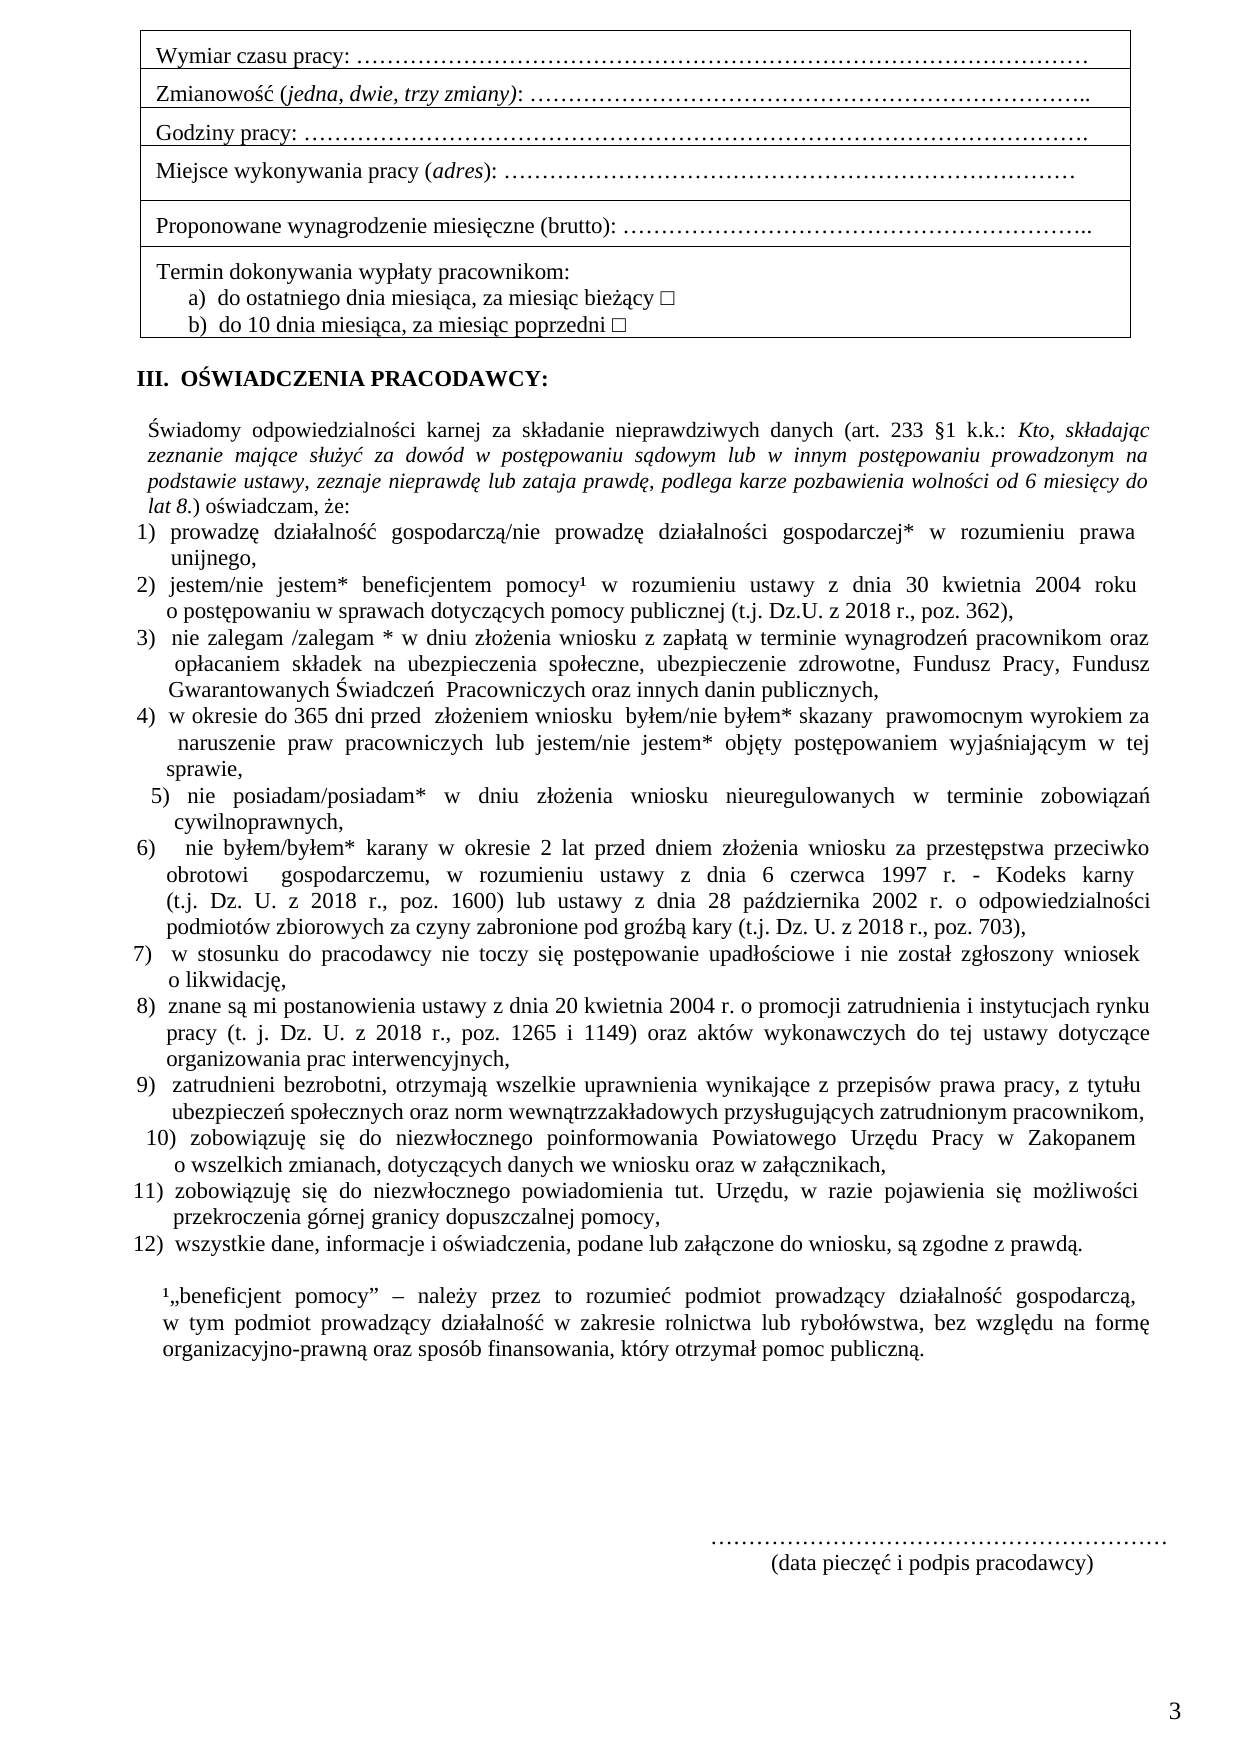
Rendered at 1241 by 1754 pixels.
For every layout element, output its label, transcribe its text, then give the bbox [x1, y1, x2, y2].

table_cell Termin dokonywania wypłaty pracownikom: a) do ostatniego dnia miesiąca, za miesiąc bieżący □ b) do 10 dnia miesiąca, za miesiąc poprzedni □ [141, 247, 1130, 337]
text 10) zobowiązuję się do niezwłocznego poinformowania Powiatowego Urzędu Pracy w Zakopanem o wszelkich zmianach, dotyczących danych we wniosku oraz w załącznikach, [118, 1124, 1152, 1177]
text …………………………………………………… [710, 1489, 1181, 1549]
text 11) zobowiązuję się do niezwłocznego powiadomienia tut. Urzędu, w razie pojawienia się możliwości przekroczenia górnej granicy dopuszczalnej pomocy, [133, 1177, 1152, 1230]
text 1) prowadzę działalność gospodarczą/nie prowadzę działalności gospodarczej* w rozumieniu prawa unijnego, [136, 518, 1152, 571]
text 4) w okresie do 365 dni przed złożeniem wniosku byłem/nie byłem* skazany prawomocnym wyrokiem za naruszenie praw pracowniczych lub jestem/nie jestem* objęty postępowaniem wyjaśniającym w tej sprawie, [136, 703, 1152, 782]
table_cell Zmianowość (jedna, dwie, trzy zmiany): ……………………………………………………………….. [141, 69, 1130, 107]
text ¹„beneficjent pomocy” – należy przez to rozumieć podmiot prowadzący działalność gospodarczą, w tym podmiot prowadzący działalność w zakresie rolnictwa lub rybołówstwa, bez względu na formę organizacyjno-prawną oraz sposób finansowania, który otrzymał pomoc publiczną. [162, 1282, 1152, 1361]
table_cell Miejsce wykonywania pracy (adres): ………………………………………………………………… [141, 146, 1130, 200]
table_cell Proponowane wynagrodzenie miesięczne (brutto): …………………………………………………….. [141, 201, 1130, 246]
table_cell Godziny pracy: …………………………………………………………………………………………. [141, 108, 1130, 145]
text 6) nie byłem/byłem* karany w okresie 2 lat przed dniem złożenia wniosku za przestępstwa przeciwko obrotowi gospodarczemu, w rozumieniu ustawy z dnia 6 czerwca 1997 r. - Kodeks karny (t.j. Dz. U. z 2018 r., poz. 1600) lub ustawy z dnia 28 października 2002 r. o odpowiedzialności podmiotów zbiorowych za czyny zabronione pod groźbą kary (t.j. Dz. U. z 2018 r., poz. 703), [136, 834, 1152, 940]
text 2) jestem/nie jestem* beneficjentem pomocy¹ w rozumieniu ustawy z dnia 30 kwietnia 2004 roku o postępowaniu w sprawach dotyczących pomocy publicznej (t.j. Dz.U. z 2018 r., poz. 362), [136, 571, 1152, 623]
text 12) wszystkie dane, informacje i oświadczenia, podane lub załączone do wniosku, są zgodne z prawdą. [133, 1230, 1152, 1256]
table_cell Wymiar czasu pracy: …………………………………………………………………………………… [141, 31, 1130, 68]
text 8) znane są mi postanowienia ustawy z dnia 20 kwietnia 2004 r. o promocji zatrudnienia i instytucjach rynku pracy (t. j. Dz. U. z 2018 r., poz. 1265 i 1149) oraz aktów wykonawczych do tej ustawy dotyczące organizowania prac interwencyjnych, [136, 992, 1152, 1072]
text Świadomy odpowiedzialności karnej za składanie nieprawdziwych danych (art. 233 §1 k.k.: Kto, składając zeznanie mające służyć za dowód w postępowaniu sądowym lub w innym postępowaniu prowadzonym na podstawie ustawy, zeznaje nieprawdę lub zataja prawdę, podlega karze pozbawienia wolności od 6 miesięcy do lat 8.) oświadczam, że: [148, 417, 1152, 518]
text 7) w stosunku do pracodawcy nie toczy się postępowanie upadłościowe i nie został zgłoszony wniosek o likwidację, [133, 940, 1152, 992]
text 3) nie zalegam /zalegam * w dniu złożenia wniosku z zapłatą w terminie wynagrodzeń pracownikom oraz opłacaniem składek na ubezpieczenia społeczne, ubezpieczenie zdrowotne, Fundusz Pracy, Fundusz Gwarantowanych Świadczeń Pracowniczych oraz innych danin publicznych, [136, 623, 1152, 703]
text III. OŚWIADCZENIA PRACODAWCY: [136, 364, 1152, 391]
text (data pieczęć i podpis pracodawcy) [148, 1549, 1191, 1575]
text 5) nie posiadam/posiadam* w dniu złożenia wniosku nieuregulowanych w terminie zobowiązań cywilnoprawnych, [133, 782, 1152, 834]
text 9) zatrudnieni bezrobotni, otrzymają wszelkie uprawnienia wynikające z przepisów prawa pracy, z tytułu ubezpieczeń społecznych oraz norm wewnątrzzakładowych przysługujących zatrudnionym pracownikom, [136, 1072, 1152, 1124]
